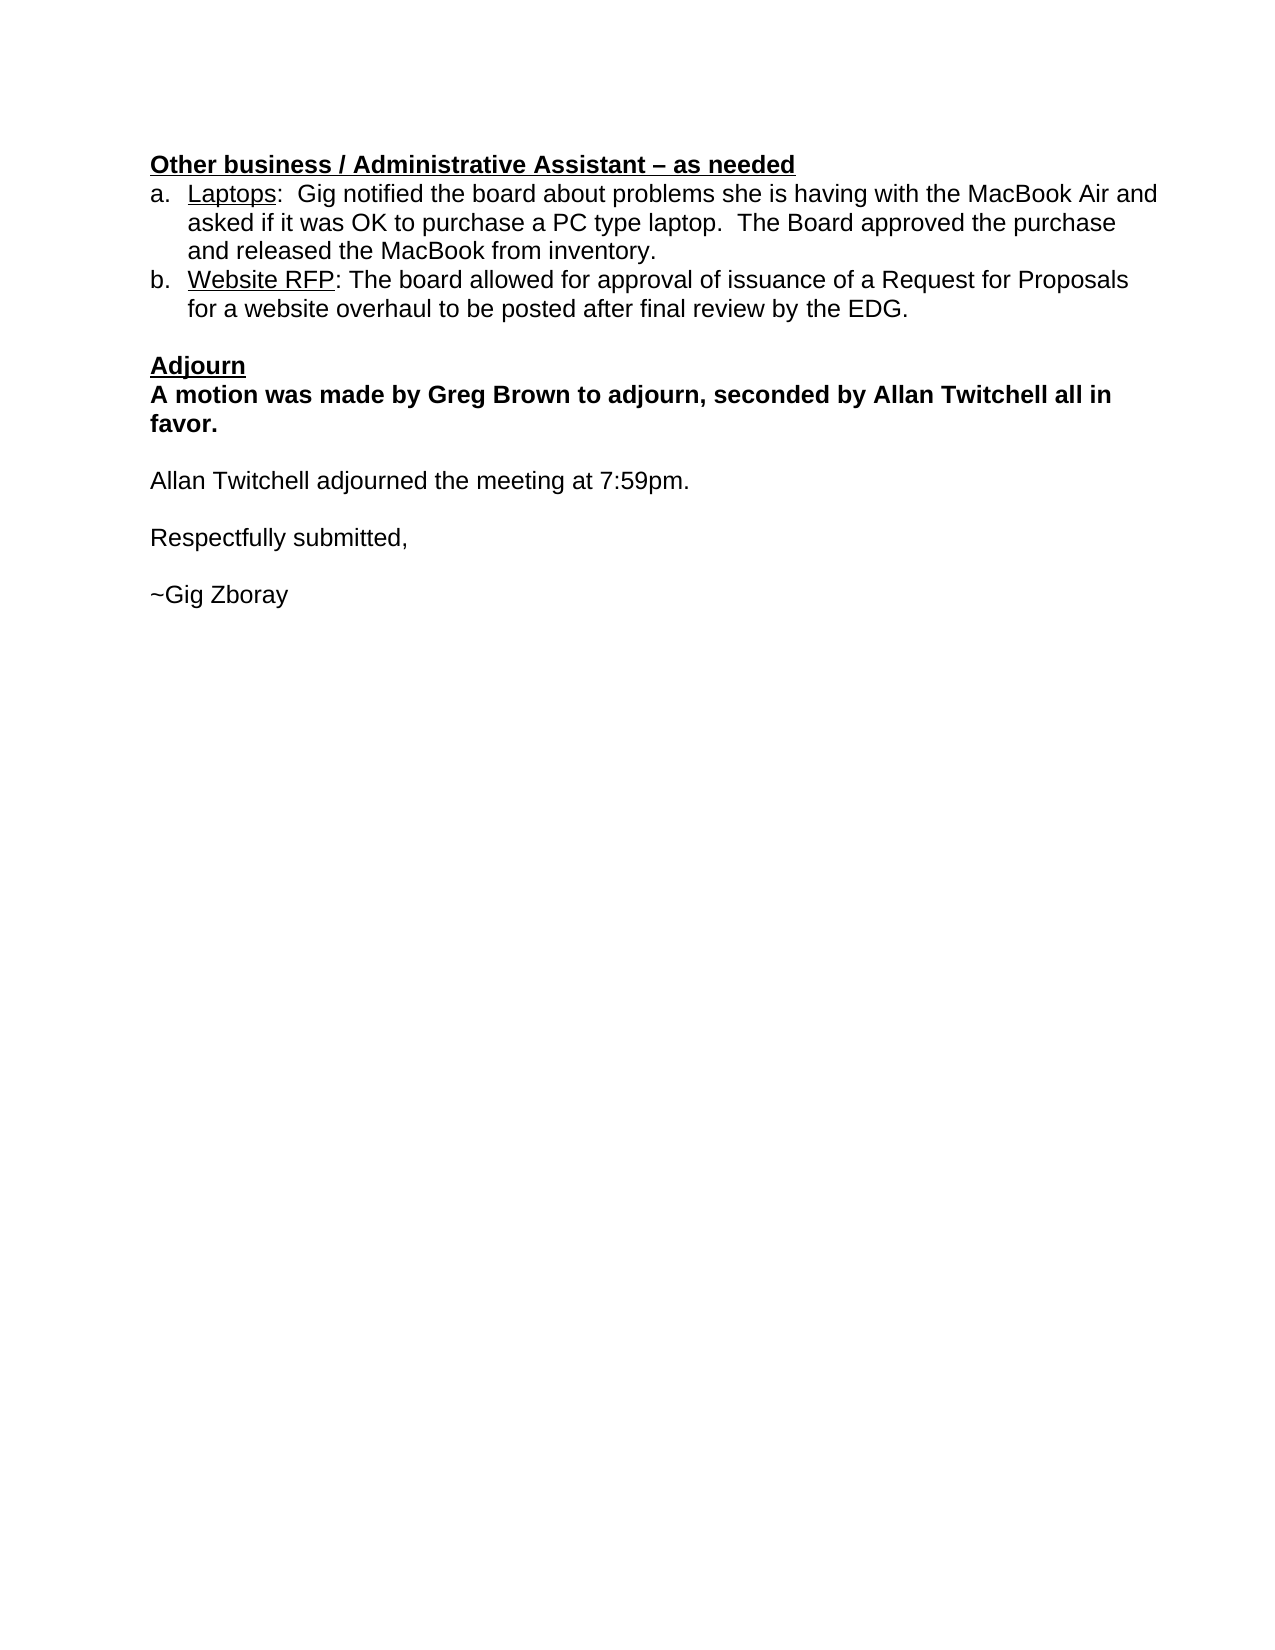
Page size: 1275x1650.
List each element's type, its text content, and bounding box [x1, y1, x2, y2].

text Allan Twitchell adjourned the meeting at 7:59pm. [150, 466, 1162, 495]
text Respectfully submitted, [150, 523, 1162, 552]
list Adjourn [150, 351, 1162, 380]
text Other business / Administrative Assistant – as needed [150, 150, 1162, 179]
list Website RFP: The board allowed for approval of issuance of a Request for Proposals for a website overhaul to be posted after final review by the EDG. [150, 265, 1162, 322]
text ~Gig Zboray [150, 580, 1162, 608]
list Laptops: Gig notified the board about problems she is having with the MacBook Air and asked if it was OK to purchase a PC type laptop. The Board approved the purchase and released the MacBook from inventory. [150, 179, 1162, 265]
text A motion was made by Greg Brown to adjourn, seconded by Allan Twitchell all in favor. [150, 380, 1162, 437]
